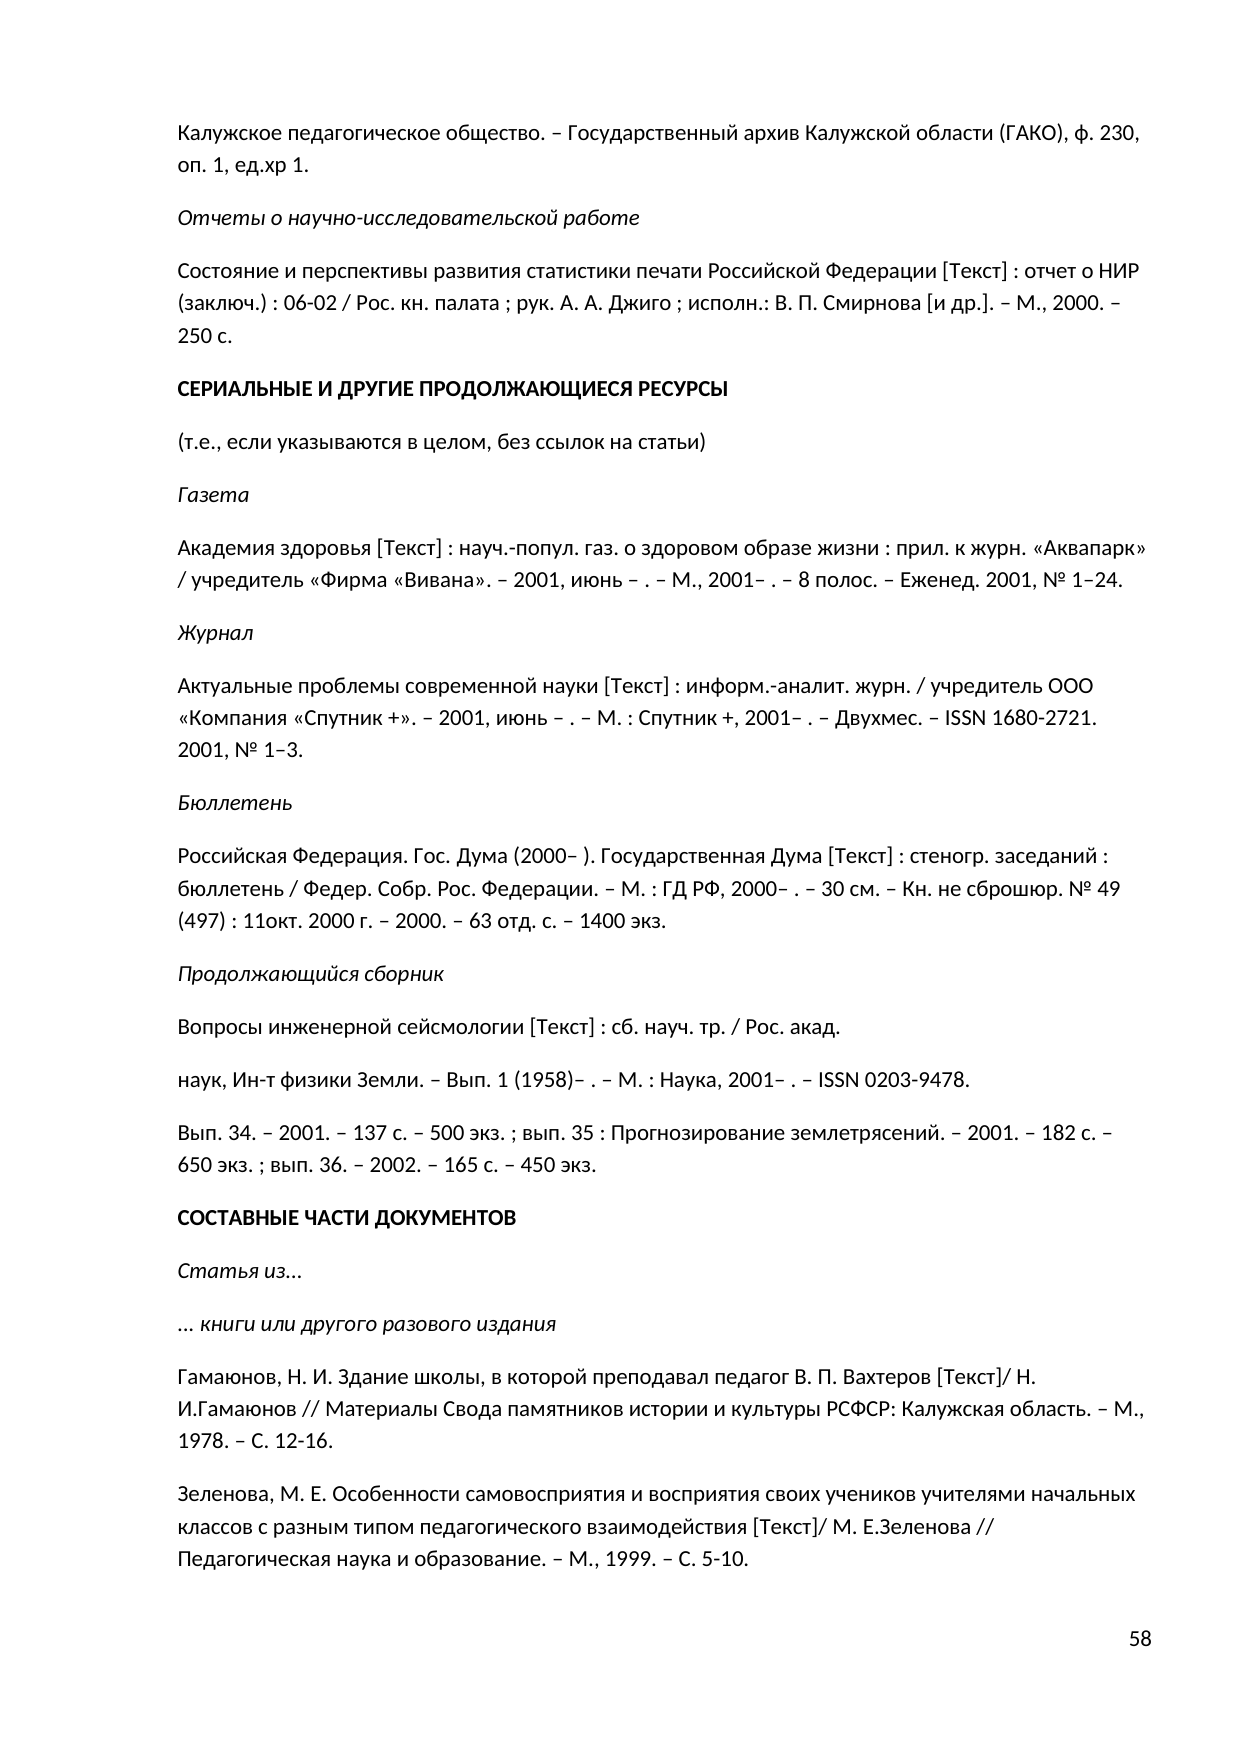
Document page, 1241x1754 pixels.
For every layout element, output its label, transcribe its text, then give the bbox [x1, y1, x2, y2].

text Российская Федерация. Гос. Дума (2000– ). Государственная Дума [Текст] : стеногр. заседаний : бюллетень / Федер. Собр. Рос. Федерации. – М. : ГД РФ, 2000– . – 30 см. – Кн. не сброшюр. № 49 (497) : 11окт. 2000 г. – 2000. – 63 отд. с. – 1400 экз. [177, 841, 1152, 934]
text Состояние и перспективы развития статистики печати Российской Федерации [Текст] : отчет о НИР (заключ.) : 06-02 / Рос. кн. палата ; рук. А. А. Джиго ; исполн.: В. П. Смирнова [и др.]. – М., 2000. – 250 с. [177, 256, 1152, 349]
text Вопросы инженерной сейсмологии [Текст] : сб. науч. тр. / Рос. акад. [177, 1012, 1152, 1040]
text Статья из... [177, 1256, 1152, 1284]
text Отчеты о научно-исследовательской работе [177, 203, 1152, 231]
text (т.е., если указываются в целом, без ссылок на статьи) [177, 427, 1152, 455]
text Актуальные проблемы современной науки [Текст] : информ.-аналит. журн. / учредитель ООО «Компания «Спутник +». – 2001, июнь – . – М. : Спутник +, 2001– . – Двухмес. – ISSN 1680-2721. 2001, № 1–3. [177, 671, 1152, 763]
text наук, Ин-т физики Земли. – Вып. 1 (1958)– . – М. : Наука, 2001– . – ISSN 0203-9478. [177, 1065, 1152, 1093]
text Продолжающийся сборник [177, 959, 1152, 987]
text Академия здоровья [Текст] : науч.-попул. газ. о здоровом образе жизни : прил. к журн. «Аквапарк» / учредитель «Фирма «Вивана». – 2001, июнь – . – М., 2001– . – 8 полос. – Еженед. 2001, № 1–24. [177, 533, 1152, 593]
text Бюллетень [177, 788, 1152, 816]
text Журнал [177, 618, 1152, 646]
text СОСТАВНЫЕ ЧАСТИ ДОКУМЕНТОВ [177, 1203, 1152, 1231]
text Вып. 34. – 2001. – 137 с. – 500 экз. ; вып. 35 : Прогнозирование землетрясений. – 2001. – 182 с. – 650 экз. ; вып. 36. – 2002. – 165 с. – 450 экз. [177, 1118, 1152, 1178]
text Гамаюнов, Н. И. Здание школы, в которой преподавал педагог В. П. Вахтеров [Текст]/ Н. И.Гамаюнов // Материалы Свода памятников истории и культуры РСФСР: Калужская область. – М., 1978. – С. 12-16. [177, 1362, 1152, 1454]
text Зеленова, М. Е. Особенности самовосприятия и восприятия своих учеников учителями начальных классов с разным типом педагогического взаимодействия [Текст]/ М. Е.Зеленова // Педагогическая наука и образование. – М., 1999. – С. 5-10. [177, 1479, 1152, 1572]
text Калужское педагогическое общество. – Государственный архив Калужской области (ГАКО), ф. 230, оп. 1, ед.хр 1. [177, 118, 1152, 178]
text СЕРИАЛЬНЫЕ И ДРУГИЕ ПРОДОЛЖАЮЩИЕСЯ РЕСУРСЫ [177, 374, 1152, 402]
text Газета [177, 480, 1152, 508]
text ... книги или другого разового издания [177, 1309, 1152, 1337]
